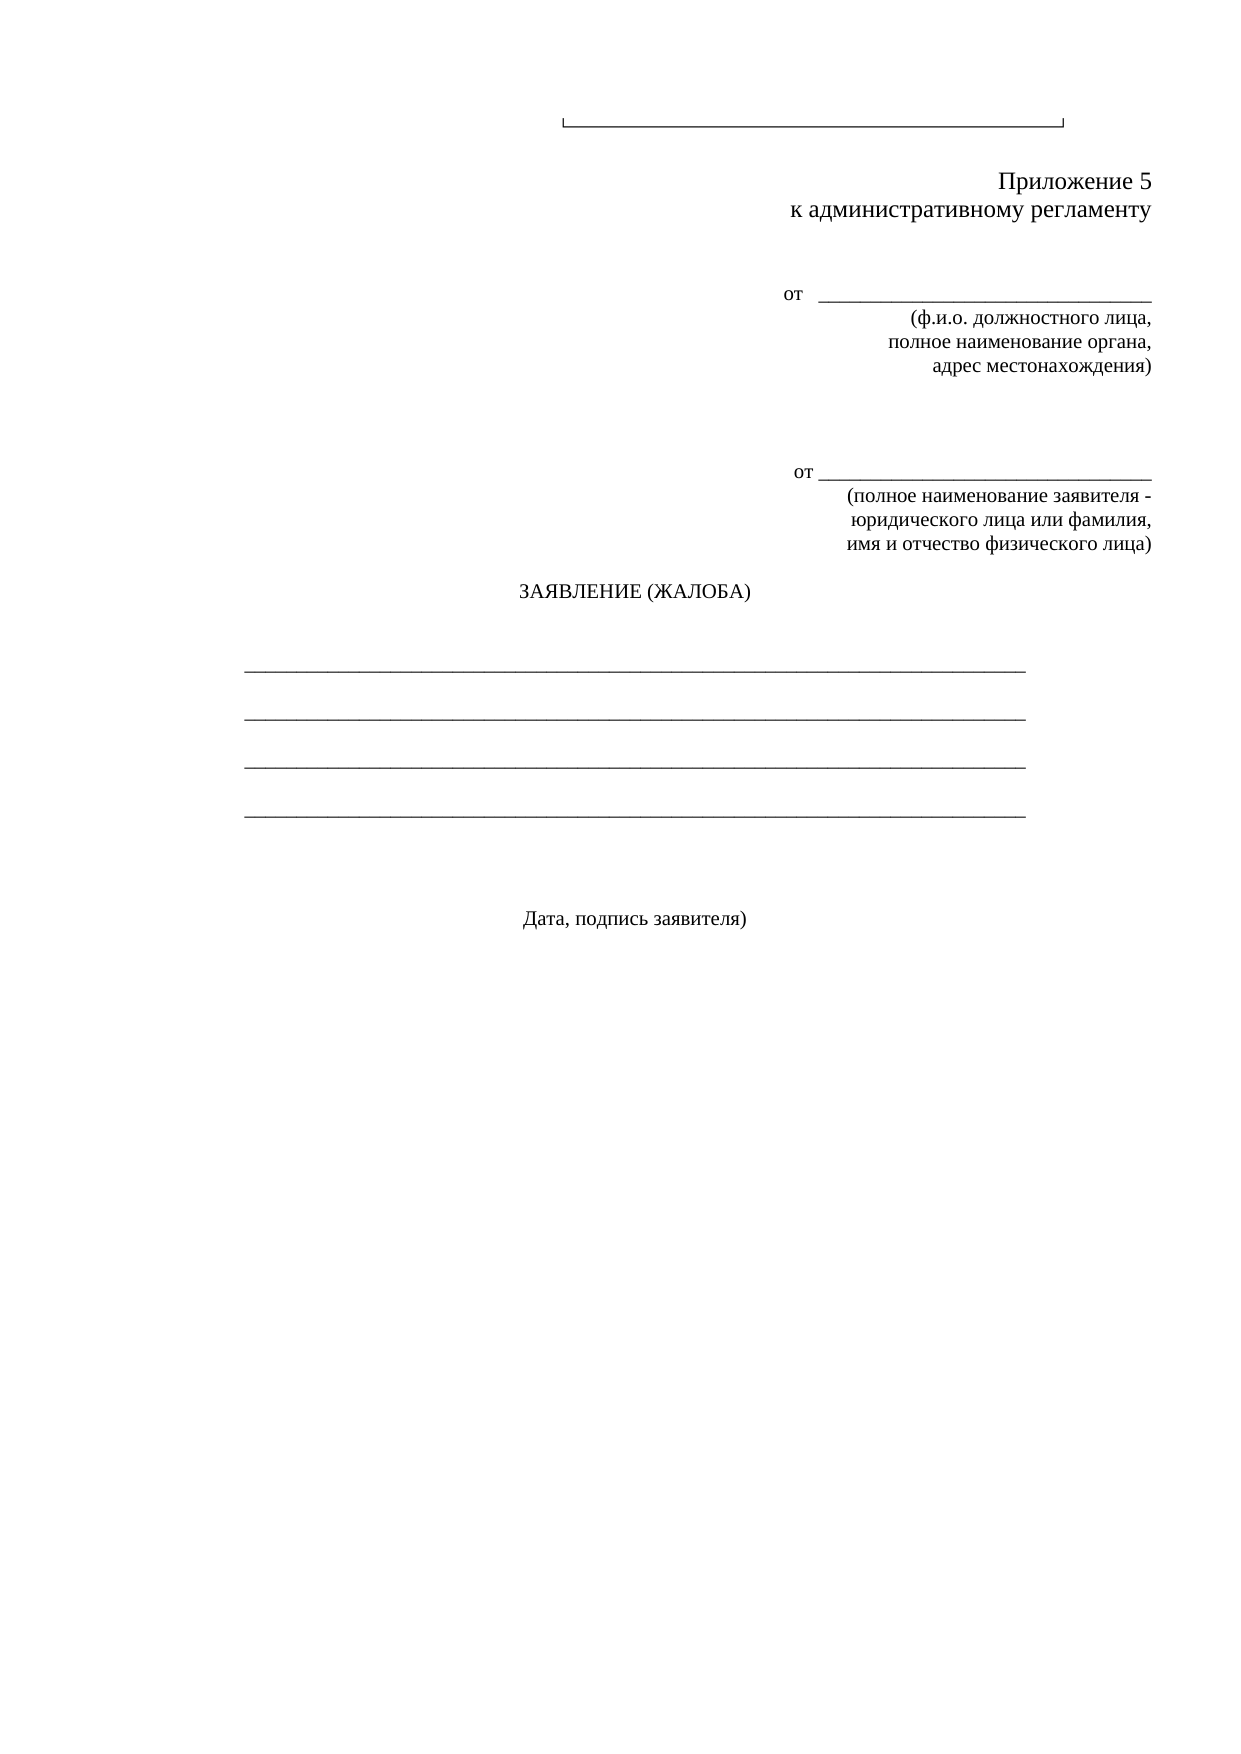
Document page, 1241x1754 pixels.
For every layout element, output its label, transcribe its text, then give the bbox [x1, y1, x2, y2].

text к административному регламенту [118, 194, 1152, 223]
text └─────────────────────────────────────────────────┘ [118, 118, 1152, 137]
text Приложение 5 [118, 166, 1152, 194]
text имя и отчество физического лица) [118, 531, 1152, 555]
text (полное наименование заявителя - [118, 483, 1152, 507]
text ___________________________________________________________________________ [118, 795, 1152, 819]
text от ________________________________ [118, 281, 1152, 305]
text полное наименование органа, [118, 329, 1152, 353]
text (ф.и.о. должностного лица, [118, 305, 1152, 329]
text от ________________________________ [118, 458, 1152, 483]
text ___________________________________________________________________________ [118, 651, 1152, 675]
text ___________________________________________________________________________ [118, 747, 1152, 771]
text адрес местонахождения) [118, 353, 1152, 377]
text Дата, подпись заявителя) [118, 906, 1152, 930]
text ___________________________________________________________________________ [118, 699, 1152, 723]
text ЗАЯВЛЕНИЕ (ЖАЛОБА) [118, 579, 1152, 603]
text юридического лица или фамилия, [118, 507, 1152, 531]
